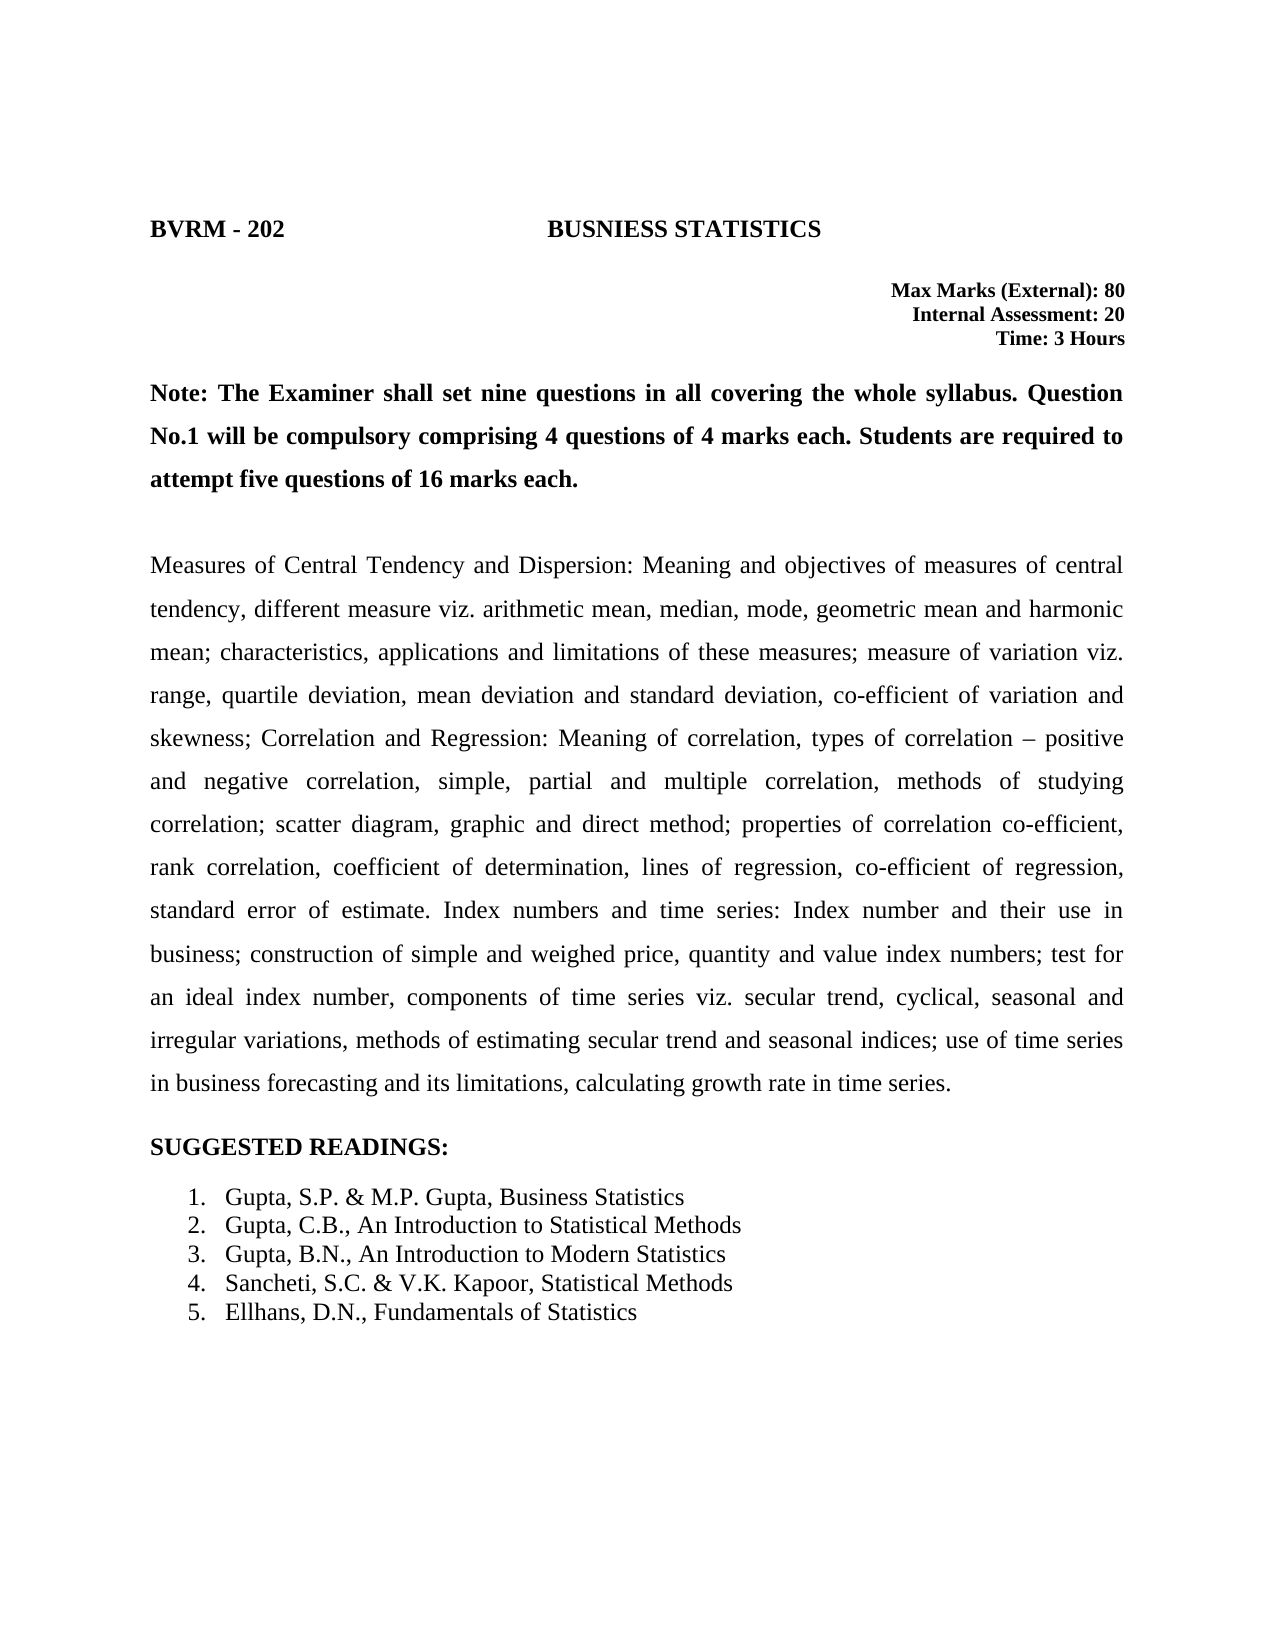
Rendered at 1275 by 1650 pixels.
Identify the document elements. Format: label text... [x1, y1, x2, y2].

list Gupta, B.N., An Introduction to Modern Statistics [187, 1239, 1125, 1268]
text BVRM - 202 BUSNIESS STATISTICS [150, 214, 1125, 243]
text Max Marks (External): 80 [150, 278, 1125, 302]
list Gupta, C.B., An Introduction to Statistical Methods [187, 1210, 1125, 1239]
text Time: 3 Hours [150, 326, 1125, 350]
text SUGGESTED READINGS: [150, 1132, 1125, 1161]
list Ellhans, D.N., Fundamentals of Statistics [187, 1297, 1125, 1325]
text Internal Assessment: 20 [150, 302, 1125, 326]
text Note: The Examiner shall set nine questions in all covering the whole syllabus. Question No.1 will be compulsory comprising 4 questions of 4 marks each. Students are required to attempt five questions of 16 marks each. [150, 378, 1125, 493]
text Measures of Central Tendency and Dispersion: Meaning and objectives of measures of central tendency, different measure viz. arithmetic mean, median, mode, geometric mean and harmonic mean; characteristics, applications and limitations of these measures; measure of variation viz. range, quartile deviation, mean deviation and standard deviation, co-efficient of variation and skewness; Correlation and Regression: Meaning of correlation, types of correlation – positive and negative correlation, simple, partial and multiple correlation, methods of studying correlation; scatter diagram, graphic and direct method; properties of correlation co-efficient, rank correlation, coefficient of determination, lines of regression, co-efficient of regression, standard error of estimate. Index numbers and time series: Index number and their use in business; construction of simple and weighed price, quantity and value index numbers; test for an ideal index number, components of time series viz. secular trend, cyclical, seasonal and irregular variations, methods of estimating secular trend and seasonal indices; use of time series in business forecasting and its limitations, calculating growth rate in time series. [150, 551, 1125, 1097]
list Gupta, S.P. & M.P. Gupta, Business Statistics [187, 1182, 1125, 1210]
list Sancheti, S.C. & V.K. Kapoor, Statistical Methods [187, 1268, 1125, 1297]
